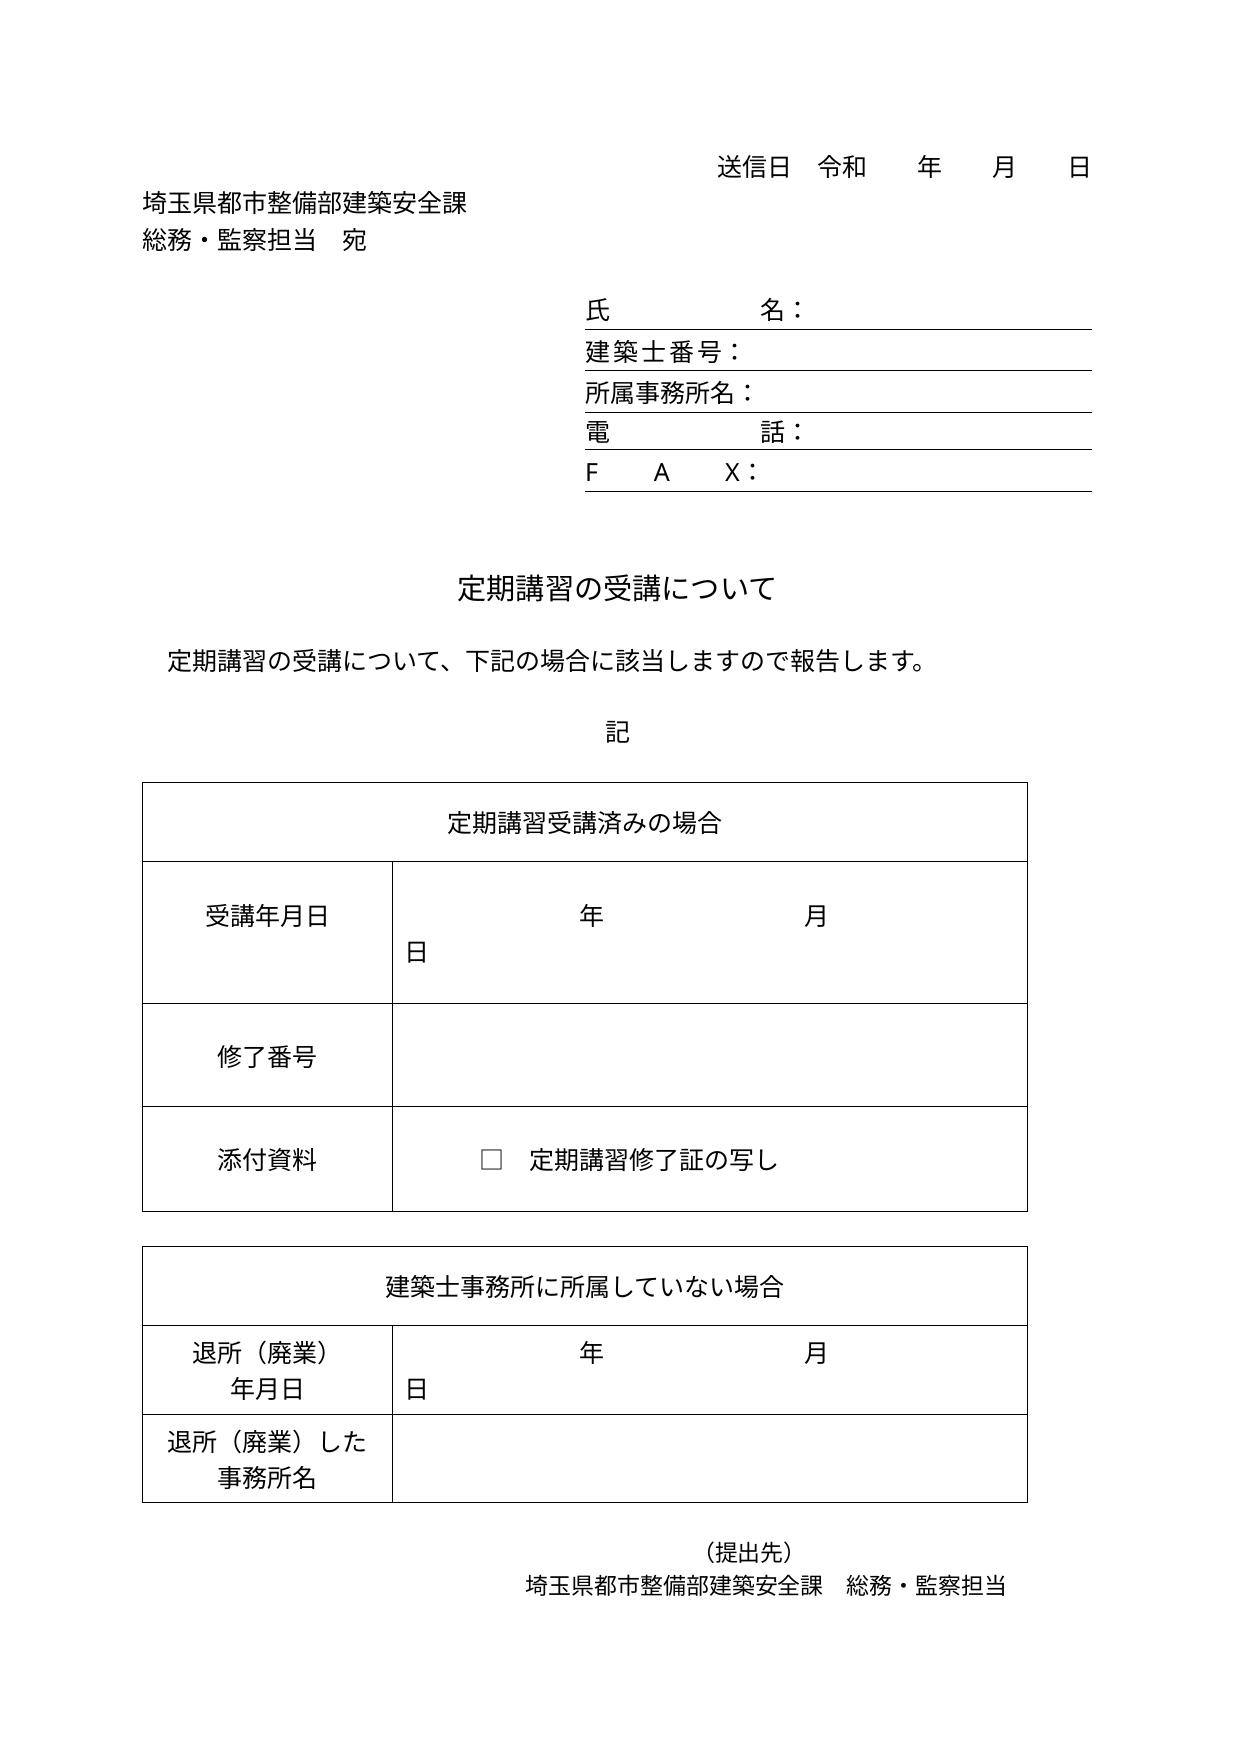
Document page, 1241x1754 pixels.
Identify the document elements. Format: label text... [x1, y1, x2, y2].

table_cell 年 月 日 [393, 1326, 1027, 1413]
table_cell □ 定期講習修了証の写し [393, 1107, 1027, 1211]
text 埼玉県都市整備部建築安全課 総務・監察担当 [526, 1568, 1092, 1601]
text F A X： [585, 450, 1092, 491]
table_cell 退所（廃業） 年月日 [143, 1326, 392, 1413]
text 所属事務所名： [585, 371, 1092, 412]
table_cell 退所（廃業）した 事務所名 [143, 1415, 392, 1502]
table_cell 修了番号 [143, 1004, 392, 1106]
text （提出先） [142, 1534, 1092, 1568]
text 建築士番号： [585, 330, 1092, 370]
table_header 建築士事務所に所属していない場合 [143, 1247, 1027, 1325]
text 電 話： [585, 413, 1092, 449]
text 定期講習の受講について、下記の場合に該当しますので報告します。 [142, 642, 1092, 678]
table_cell 添付資料 [143, 1107, 392, 1211]
text 総務・監察担当 宛 [142, 220, 1092, 256]
text 送信日 令和 年 月 日 [142, 148, 1092, 184]
table_cell [393, 1415, 1027, 1502]
text 氏 名： [585, 291, 1092, 329]
table_cell [393, 1004, 1027, 1106]
text 定期講習の受講について [142, 565, 1092, 608]
table_cell 年 月 日 [393, 862, 1027, 1002]
table_cell 受講年月日 [143, 862, 392, 1002]
text 記 [142, 712, 1092, 748]
table_header 定期講習受講済みの場合 [143, 783, 1027, 861]
text 埼玉県都市整備部建築安全課 [142, 184, 1092, 220]
